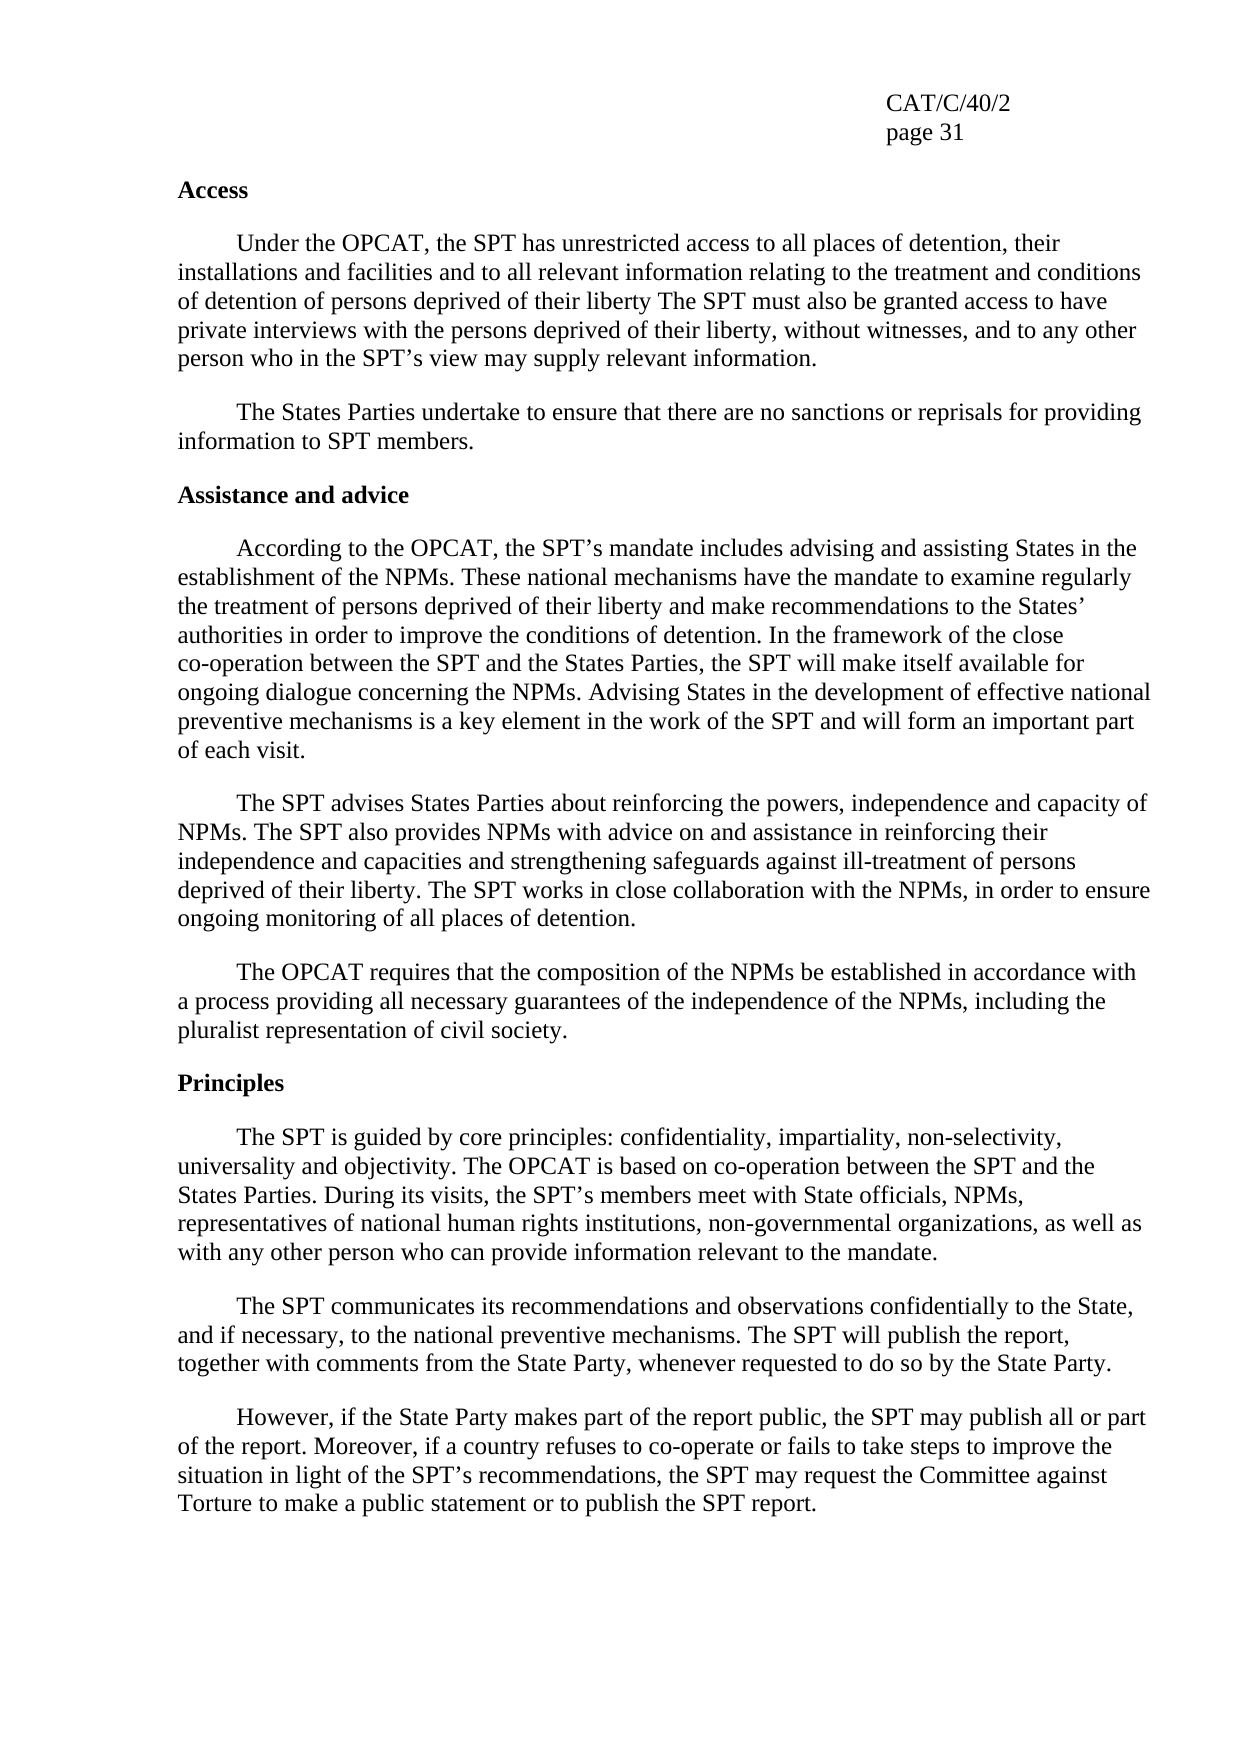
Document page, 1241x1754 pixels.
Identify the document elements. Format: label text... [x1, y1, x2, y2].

text The OPCAT requires that the composition of the NPMs be established in accordance with a process providing all necessary guarantees of the independence of the NPMs, including the pluralist representation of civil society. [177, 957, 1152, 1043]
text However, if the State Party makes part of the report public, the SPT may publish all or part of the report. Moreover, if a country refuses to co-operate or fails to take steps to improve the situation in light of the SPT’s recommendations, the SPT may request the Committee against Torture to make a public statement or to publish the SPT report. [177, 1402, 1152, 1517]
subtitle Principles [177, 1068, 1152, 1097]
text The SPT is guided by core principles: confidentiality, impartiality, non-selectivity, universality and objectivity. The OPCAT is based on co-operation between the SPT and the States Parties. During its visits, the SPT’s members meet with State officials, NPMs, representatives of national human rights institutions, non-governmental organizations, as well as with any other person who can provide information relevant to the mandate. [177, 1122, 1152, 1266]
text The SPT advises States Parties about reinforcing the powers, independence and capacity of NPMs. The SPT also provides NPMs with advice on and assistance in reinforcing their independence and capacities and strengthening safeguards against ill-treatment of persons deprived of their liberty. The SPT works in close collaboration with the NPMs, in order to ensure ongoing monitoring of all places of detention. [177, 788, 1152, 932]
text The States Parties undertake to ensure that there are no sanctions or reprisals for providing information to SPT members. [177, 397, 1152, 455]
text Under the OPCAT, the SPT has unrestricted access to all places of detention, their installations and facilities and to all relevant information relating to the treatment and conditions of detention of persons deprived of their liberty The SPT must also be granted access to have private interviews with the persons deprived of their liberty, without witnesses, and to any other person who in the SPT’s view may supply relevant information. [177, 228, 1152, 372]
text According to the OPCAT, the SPT’s mandate includes advising and assisting States in the establishment of the NPMs. These national mechanisms have the mandate to examine regularly the treatment of persons deprived of their liberty and make recommendations to the States’ authorities in order to improve the conditions of detention. In the framework of the close co-operation between the SPT and the States Parties, the SPT will make itself available for ongoing dialogue concerning the NPMs. Advising States in the development of effective national preventive mechanisms is a key element in the work of the SPT and will form an important part of each visit. [177, 533, 1152, 763]
text The SPT communicates its recommendations and observations confidentially to the State, and if necessary, to the national preventive mechanisms. The SPT will publish the report, together with comments from the State Party, whenever requested to do so by the State Party. [177, 1291, 1152, 1377]
subtitle Access [177, 175, 1152, 203]
subtitle Assistance and advice [177, 480, 1152, 508]
